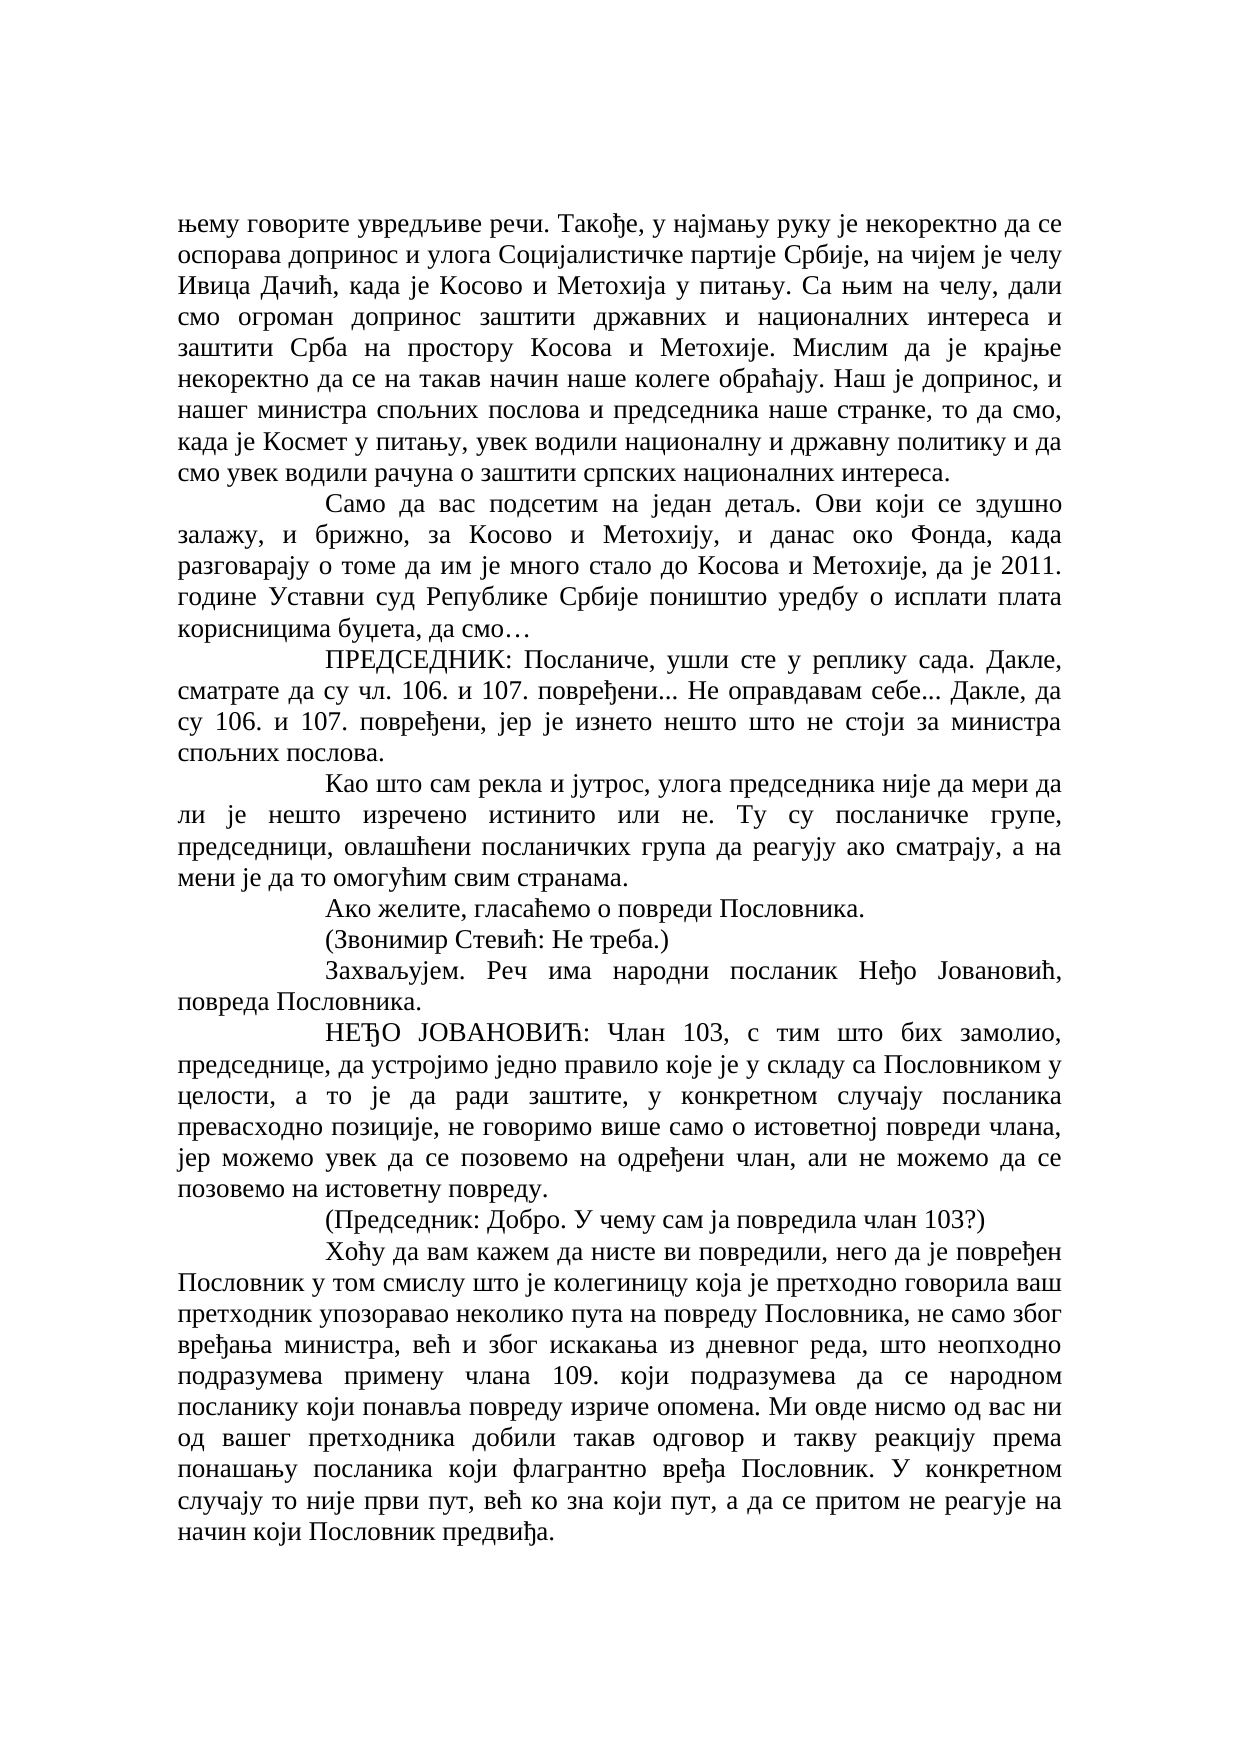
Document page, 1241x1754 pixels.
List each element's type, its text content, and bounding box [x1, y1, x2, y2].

text Захваљујем. Реч има народни посланик Неђо Јовановић, повреда Пословника. [177, 954, 1063, 1017]
text ПРЕДСЕДНИК: Посланиче, ушли сте у реплику сада. Дакле, сматрате да су чл. 106. и 107. повређени... Не оправдавам себе... Дакле, да су 106. и 107. повређени, јер је изнето нешто што не стоји за министра спољних послова. [177, 643, 1063, 767]
text Као што сам рекла и јутрос, улога председника није да мери да ли је нешто изречено истинито или не. Ту су посланичке групе, председници, овлашћени посланичких група да реагују ако сматрају, а на мени је да то омогућим свим странама. [177, 767, 1063, 892]
text (Председник: Добро. У чему сам ја повредила члан 103?) [177, 1203, 1063, 1234]
text (Звонимир Стевић: Не треба.) [177, 923, 1063, 954]
text Ако желите, гласаћемо о повреди Пословника. [177, 892, 1063, 923]
text Само да вас подсетим на један детаљ. Ови који се здушно залажу, и брижно, за Косово и Метохију, и данас око Фонда, када разговарају о томе да им је много стало до Косова и Метохије, да је 2011. године Уставни суд Републике Србије поништио уредбу о исплати плата корисницима буџета, да смо… [177, 487, 1063, 643]
text НЕЂО ЈОВАНОВИЋ: Члан 103, с тим што бих замолио, председнице, да устројимо једно правило које је у складу са Пословником у целости, а то је да ради заштите, у конкретном случају посланика превасходно позиције, не говоримо више само о истоветној повреди члана, јер можемо увек да се позовемо на одређени члан, али не можемо да се позовемо на истоветну повреду. [177, 1017, 1063, 1203]
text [177, 207, 1063, 487]
text Хоћу да вам кажем да нисте ви повредили, него да је повређен Пословник у том смислу што је колегиницу која је претходно говорила ваш претходник упозоравао неколико пута на повреду Пословника, не само због вређања министра, већ и због искакања из дневног реда, што неопходно подразумева примену члана 109. који подразумева да се народном посланику који понавља повреду изриче опомена. Ми овде нисмо од вас ни од вашег претходника добили такав одговор и такву реакцију према понашању посланика који флагрантно вређа Пословник. У конкретном случају то није први пут, већ ко зна који пут, а да се притом не реагује на начин који Пословник предвиђа. [177, 1234, 1063, 1546]
